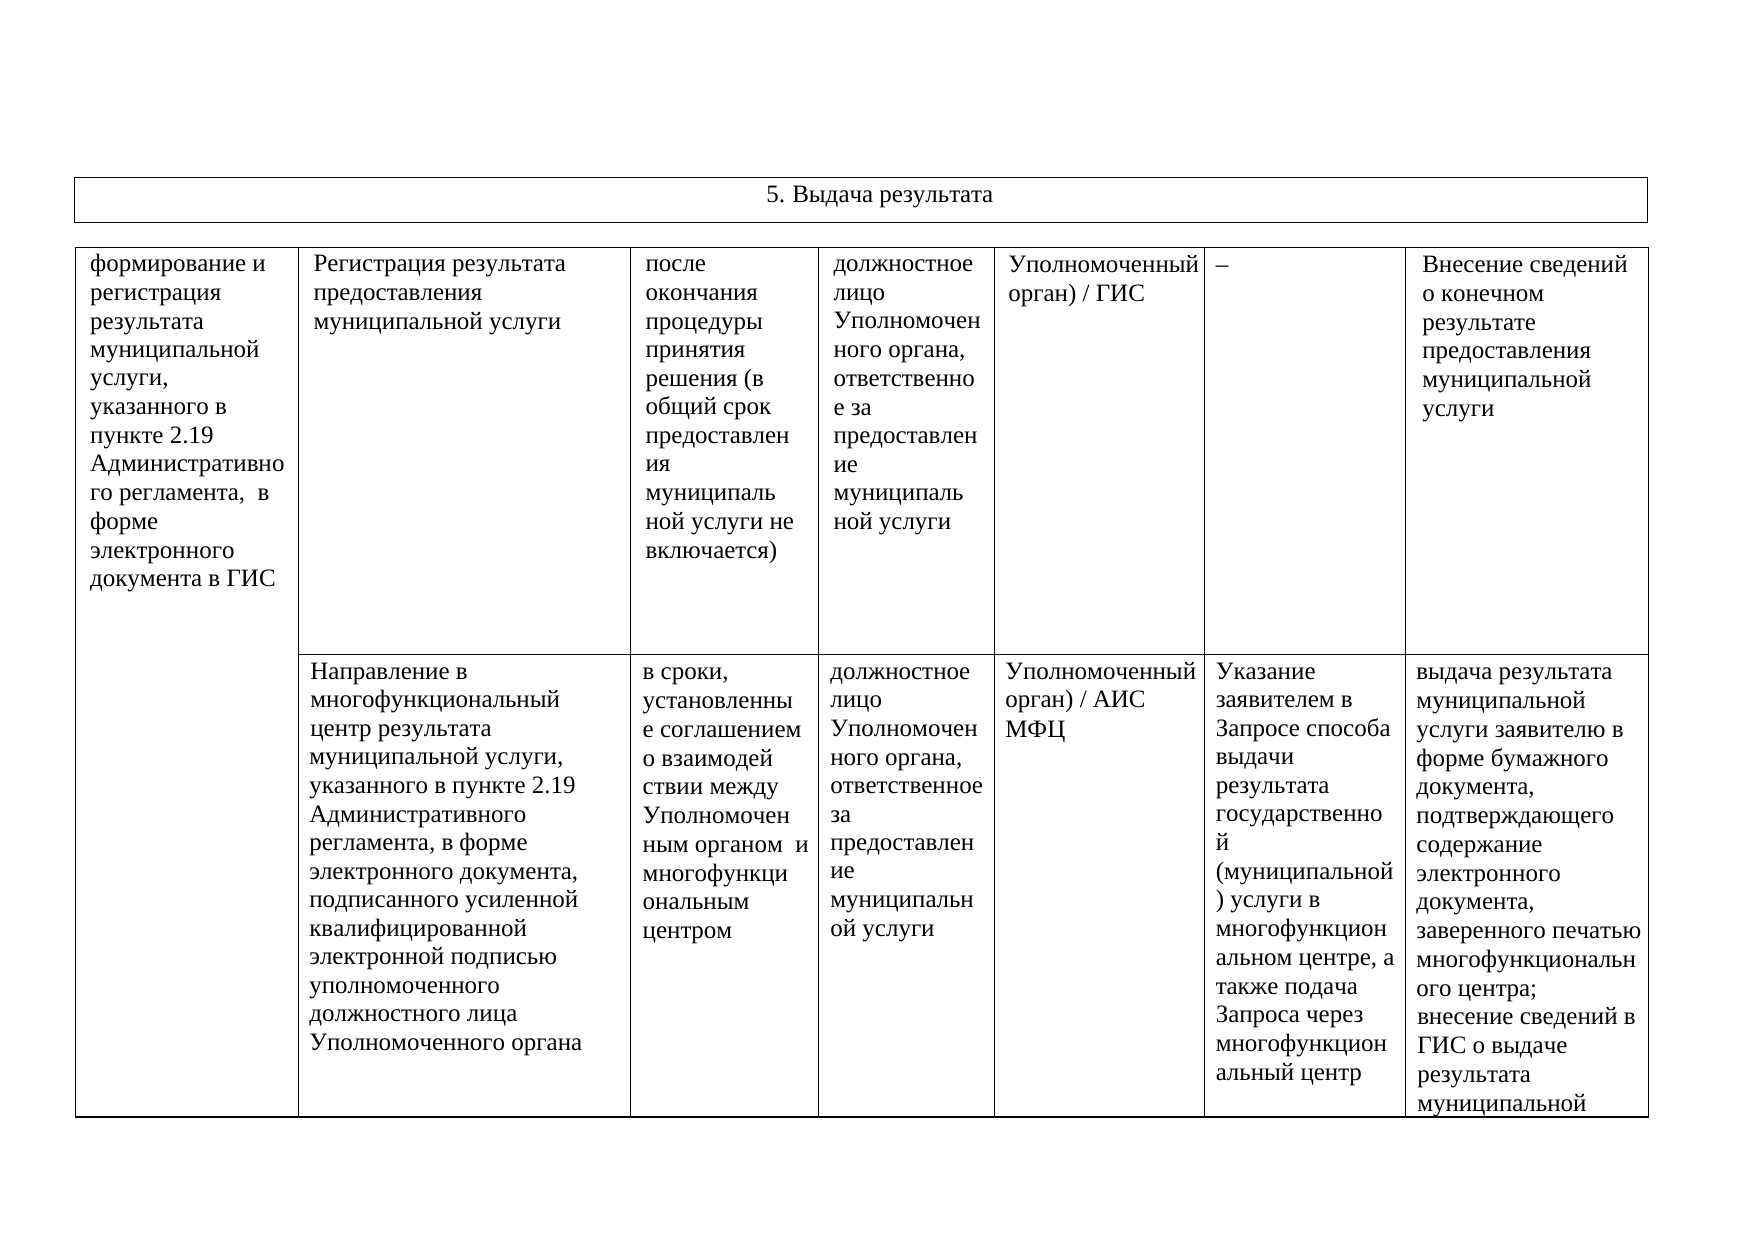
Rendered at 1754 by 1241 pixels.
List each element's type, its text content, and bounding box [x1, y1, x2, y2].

table_cell 5. Выдача результата [75, 178, 1647, 222]
table_header после окончания процедуры принятия решения (в общий срок предоставлен ия муниципаль ной услуги не включается) [631, 248, 818, 654]
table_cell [1205, 655, 1405, 1116]
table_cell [299, 655, 630, 1116]
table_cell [995, 655, 1204, 1116]
table_header Регистрация результата предоставления муниципальной услуги [299, 248, 630, 654]
table_header формирование и регистрация результата муниципальной услуги, указанного в пункте 2.19 Административно го регламента, в форме электронного документа в ГИС [76, 248, 298, 1116]
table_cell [1406, 655, 1648, 1116]
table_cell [819, 655, 994, 1116]
table_header должностное лицо Уполномочен ного органа, ответственно е за предоставлен ие муниципаль ной услуги [819, 248, 994, 654]
table_header Внесение сведений о конечном результате предоставления муниципальной услуги [1406, 248, 1648, 654]
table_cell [631, 655, 818, 1116]
table_header – [1205, 248, 1405, 654]
table_header Уполномоченный орган) / ГИС [995, 248, 1204, 654]
